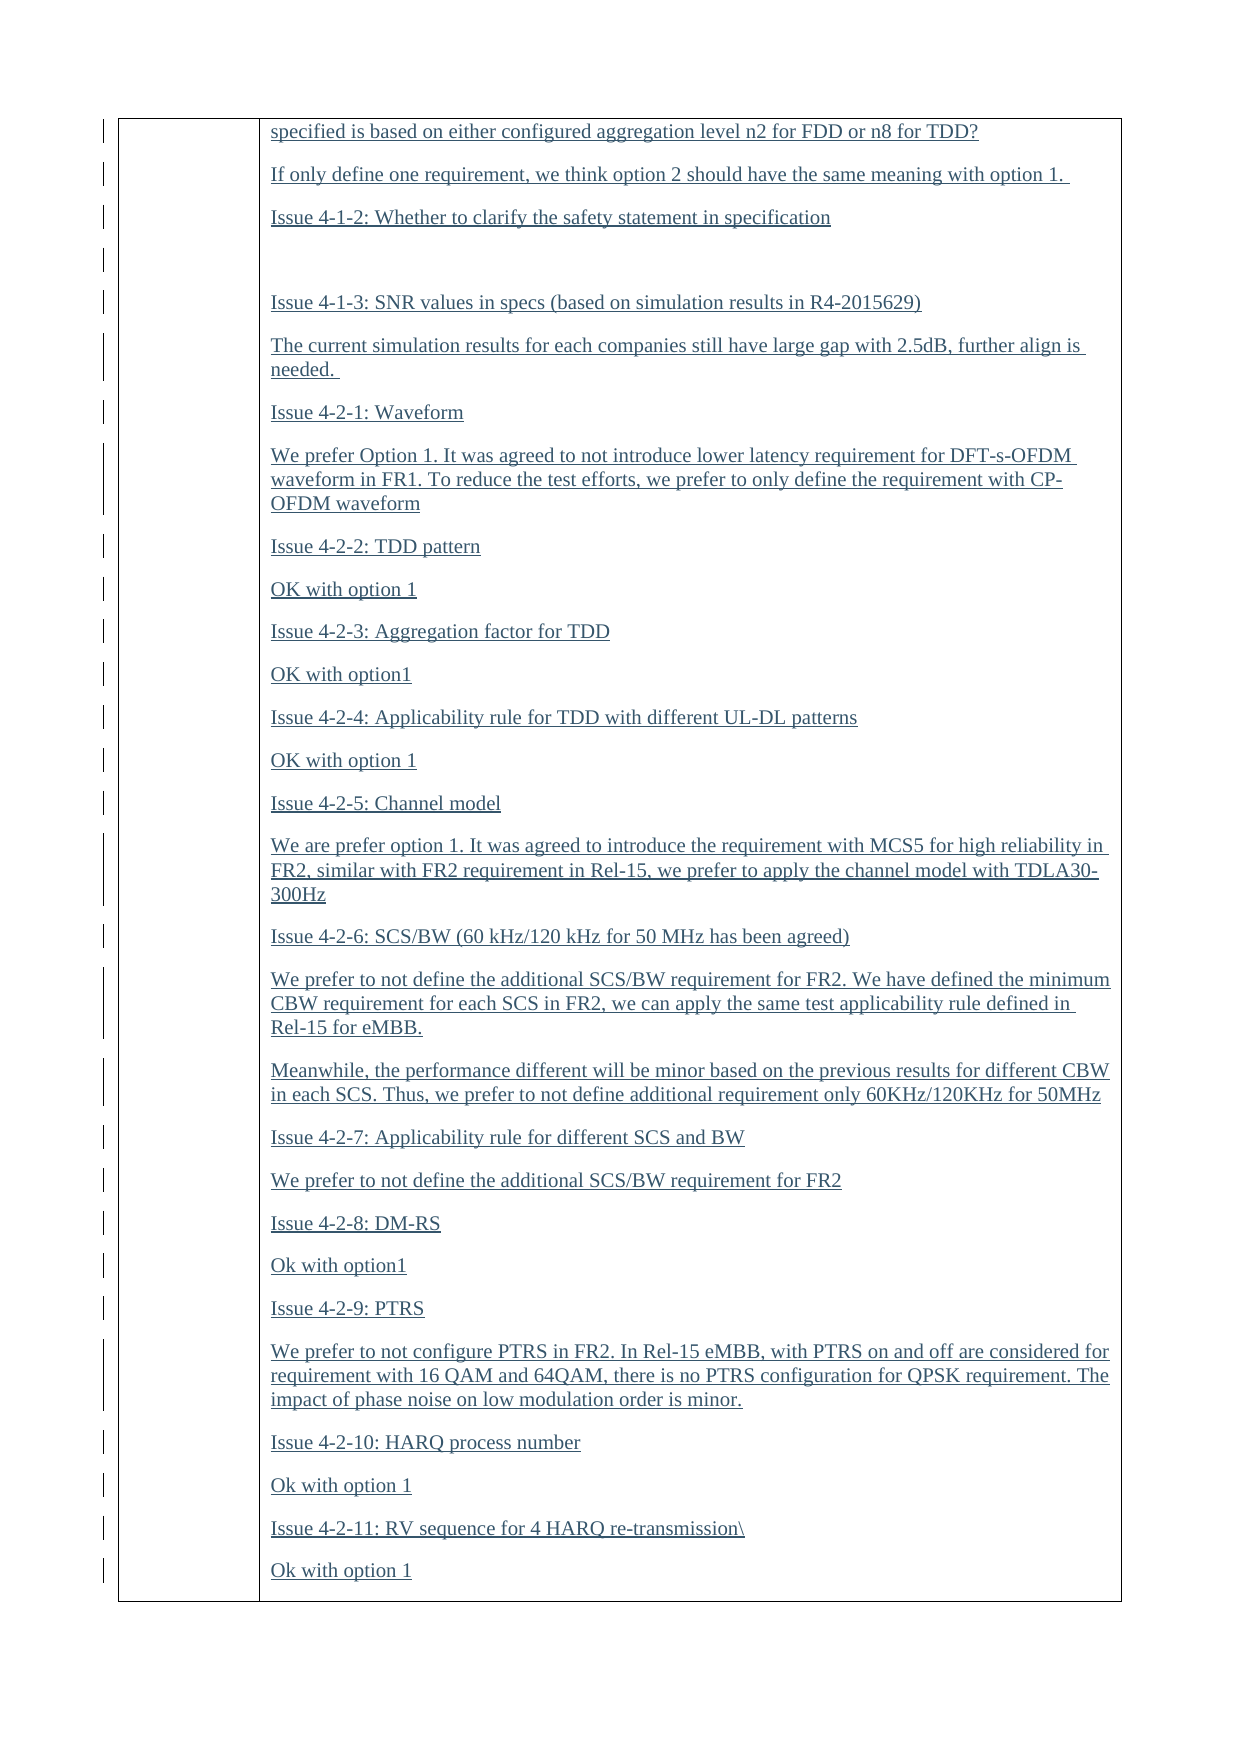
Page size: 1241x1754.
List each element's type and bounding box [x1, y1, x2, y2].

table_cell [260, 119, 1121, 1601]
table_cell [119, 119, 259, 1601]
